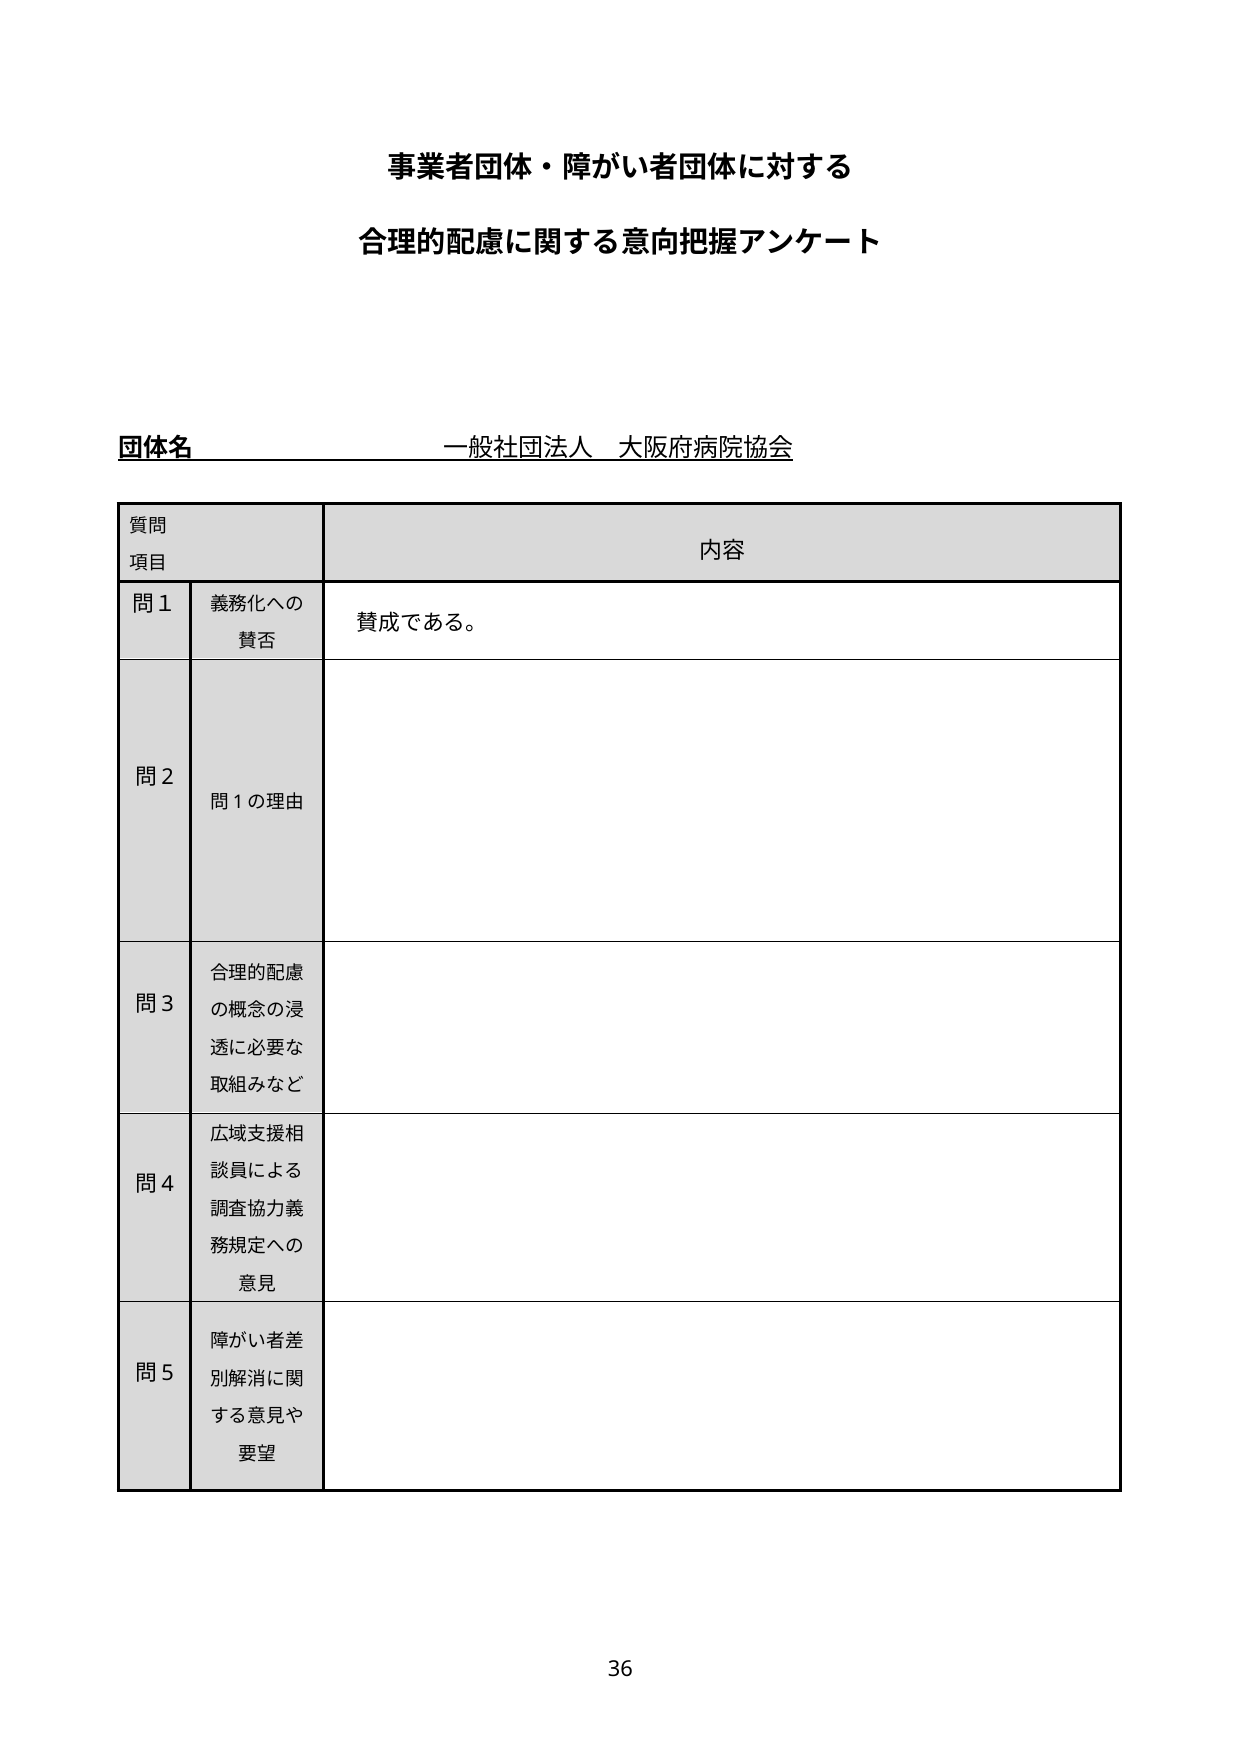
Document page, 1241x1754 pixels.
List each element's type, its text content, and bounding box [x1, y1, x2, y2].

text 合理的配慮に関する意向把握アンケート [118, 202, 1122, 277]
table_header 内容 [325, 505, 1119, 580]
table_cell [325, 1114, 1119, 1301]
table_cell 問１ [120, 583, 189, 658]
table_cell 賛成である。 [325, 583, 1119, 658]
table_cell 義務化への賛否 [192, 583, 322, 658]
table_cell 広域支援相談員による調査協力義務規定への意見 [192, 1114, 322, 1301]
table_cell 問2 [120, 660, 189, 941]
table_cell 合理的配慮の概念の浸透に必要な取組みなど [192, 942, 322, 1112]
table_cell [325, 1302, 1119, 1489]
table_cell 問4 [120, 1114, 189, 1301]
table_header 質問 項目 [120, 505, 322, 580]
table_cell 問5 [120, 1302, 189, 1489]
text 事業者団体・障がい者団体に対する [118, 127, 1122, 202]
text 団体名 一般社団法人 大阪府病院協会 [118, 427, 1122, 464]
table_cell 問1の理由 [192, 660, 322, 941]
table_cell 問3 [120, 942, 189, 1112]
table_cell [325, 660, 1119, 941]
table_cell 障がい者差別解消に関する意見や要望 [192, 1302, 322, 1489]
table_cell [325, 942, 1119, 1112]
